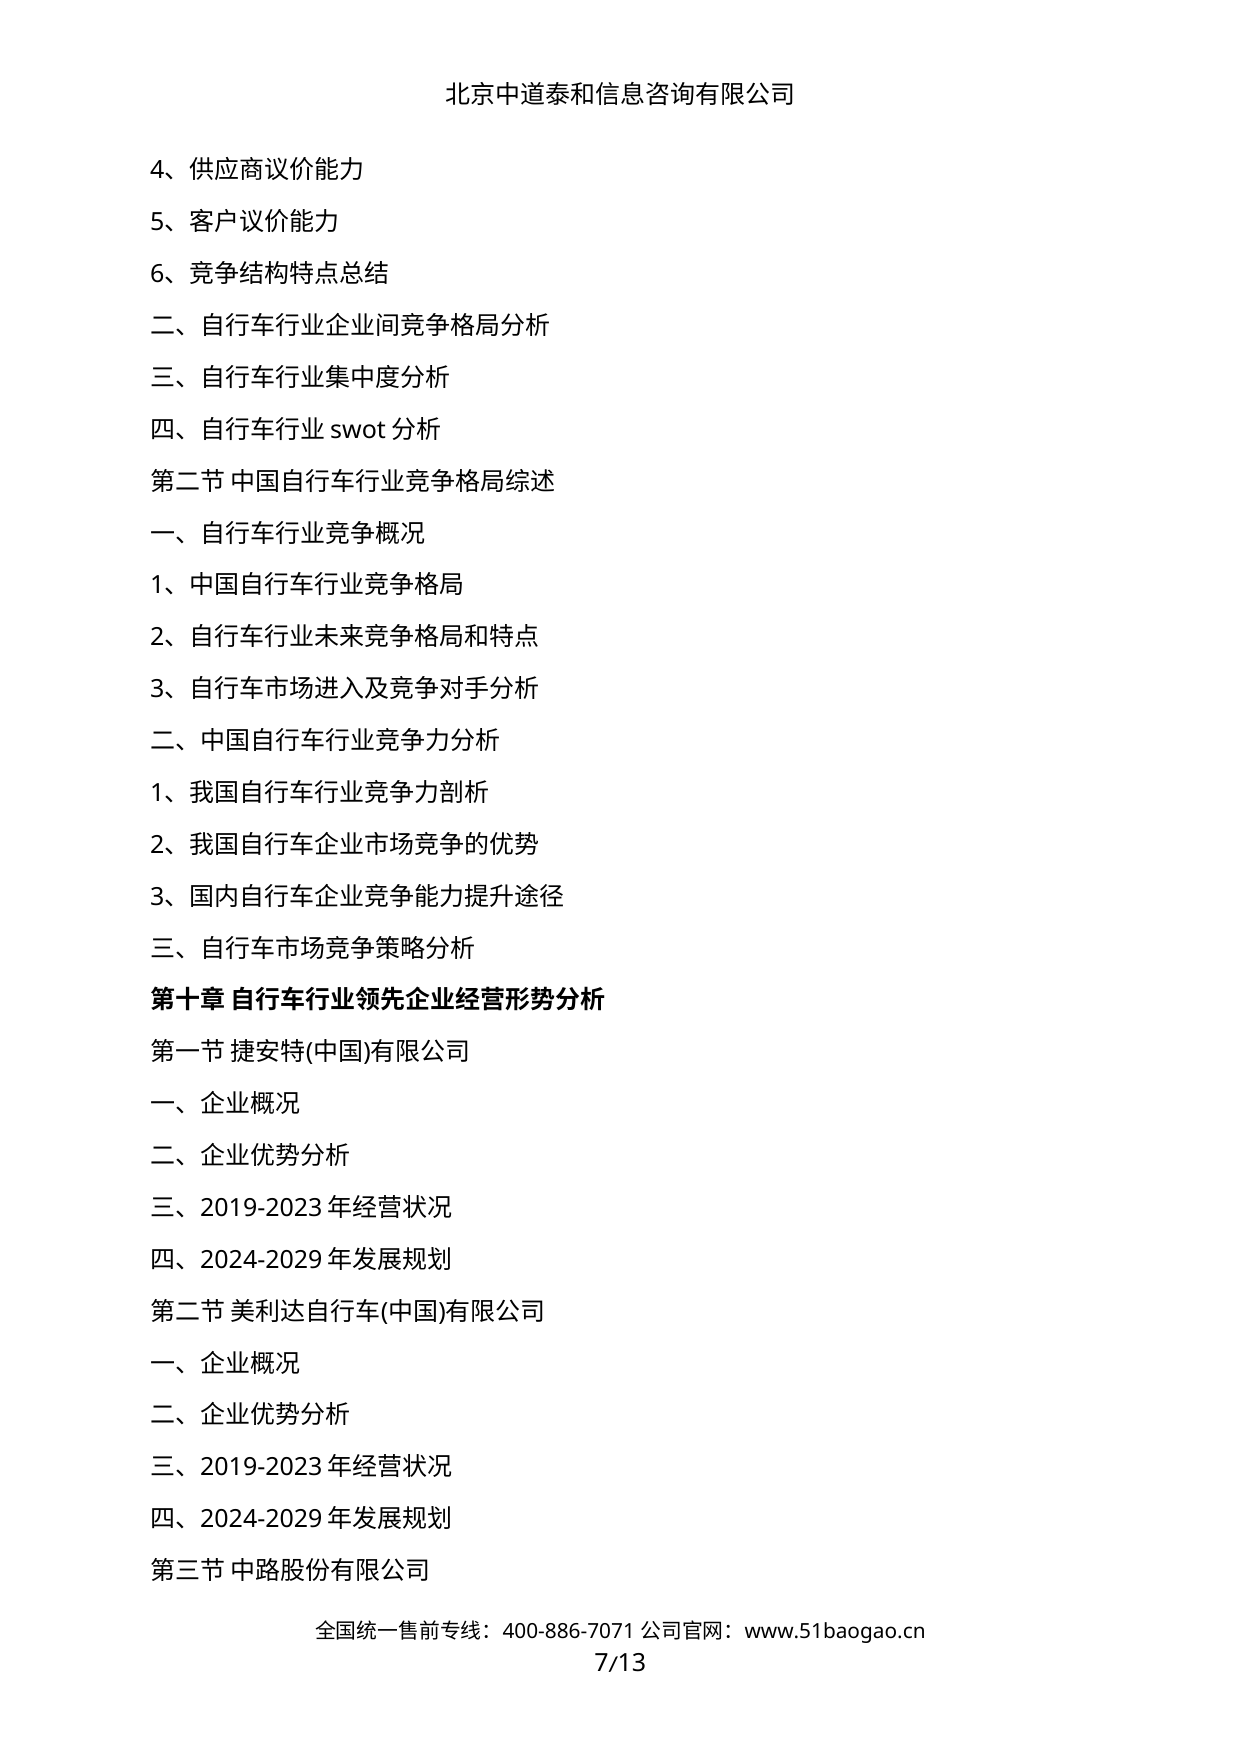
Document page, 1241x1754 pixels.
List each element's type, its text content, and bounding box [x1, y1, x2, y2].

text 四、自行车行业swot分析 [150, 409, 1090, 446]
text 三、自行车行业集中度分析 [150, 357, 1090, 394]
text 三、自行车市场竞争策略分析 [150, 928, 1090, 964]
text 3、国内自行车企业竞争能力提升途径 [150, 876, 1090, 912]
text 3、自行车市场进入及竞争对手分析 [150, 669, 1090, 705]
text 一、自行车行业竞争概况 [150, 513, 1090, 549]
text 一、企业概况 [150, 1084, 1090, 1120]
text 1、中国自行车行业竞争格局 [150, 565, 1090, 601]
text 二、自行车行业企业间竞争格局分析 [150, 306, 1090, 342]
text 2、我国自行车企业市场竞争的优势 [150, 824, 1090, 861]
text 第三节 中路股份有限公司 [150, 1551, 1090, 1587]
text 三、2019-2023年经营状况 [150, 1447, 1090, 1483]
text 四、2024-2029年发展规划 [150, 1499, 1090, 1535]
text 5、客户议价能力 [150, 202, 1090, 238]
text 二、企业优势分析 [150, 1136, 1090, 1172]
text 第一节 捷安特(中国)有限公司 [150, 1032, 1090, 1068]
text 4、供应商议价能力 [150, 150, 1090, 186]
text 2、自行车行业未来竞争格局和特点 [150, 617, 1090, 653]
text 四、2024-2029年发展规划 [150, 1239, 1090, 1276]
text 三、2019-2023年经营状况 [150, 1187, 1090, 1224]
text 第十章 自行车行业领先企业经营形势分析 [150, 980, 1090, 1016]
text 第二节 美利达自行车(中国)有限公司 [150, 1291, 1090, 1327]
text 1、我国自行车行业竞争力剖析 [150, 772, 1090, 809]
text 二、企业优势分析 [150, 1395, 1090, 1431]
text 二、中国自行车行业竞争力分析 [150, 721, 1090, 757]
text 一、企业概况 [150, 1343, 1090, 1379]
text 第二节 中国自行车行业竞争格局综述 [150, 461, 1090, 497]
text 6、竞争结构特点总结 [150, 254, 1090, 290]
